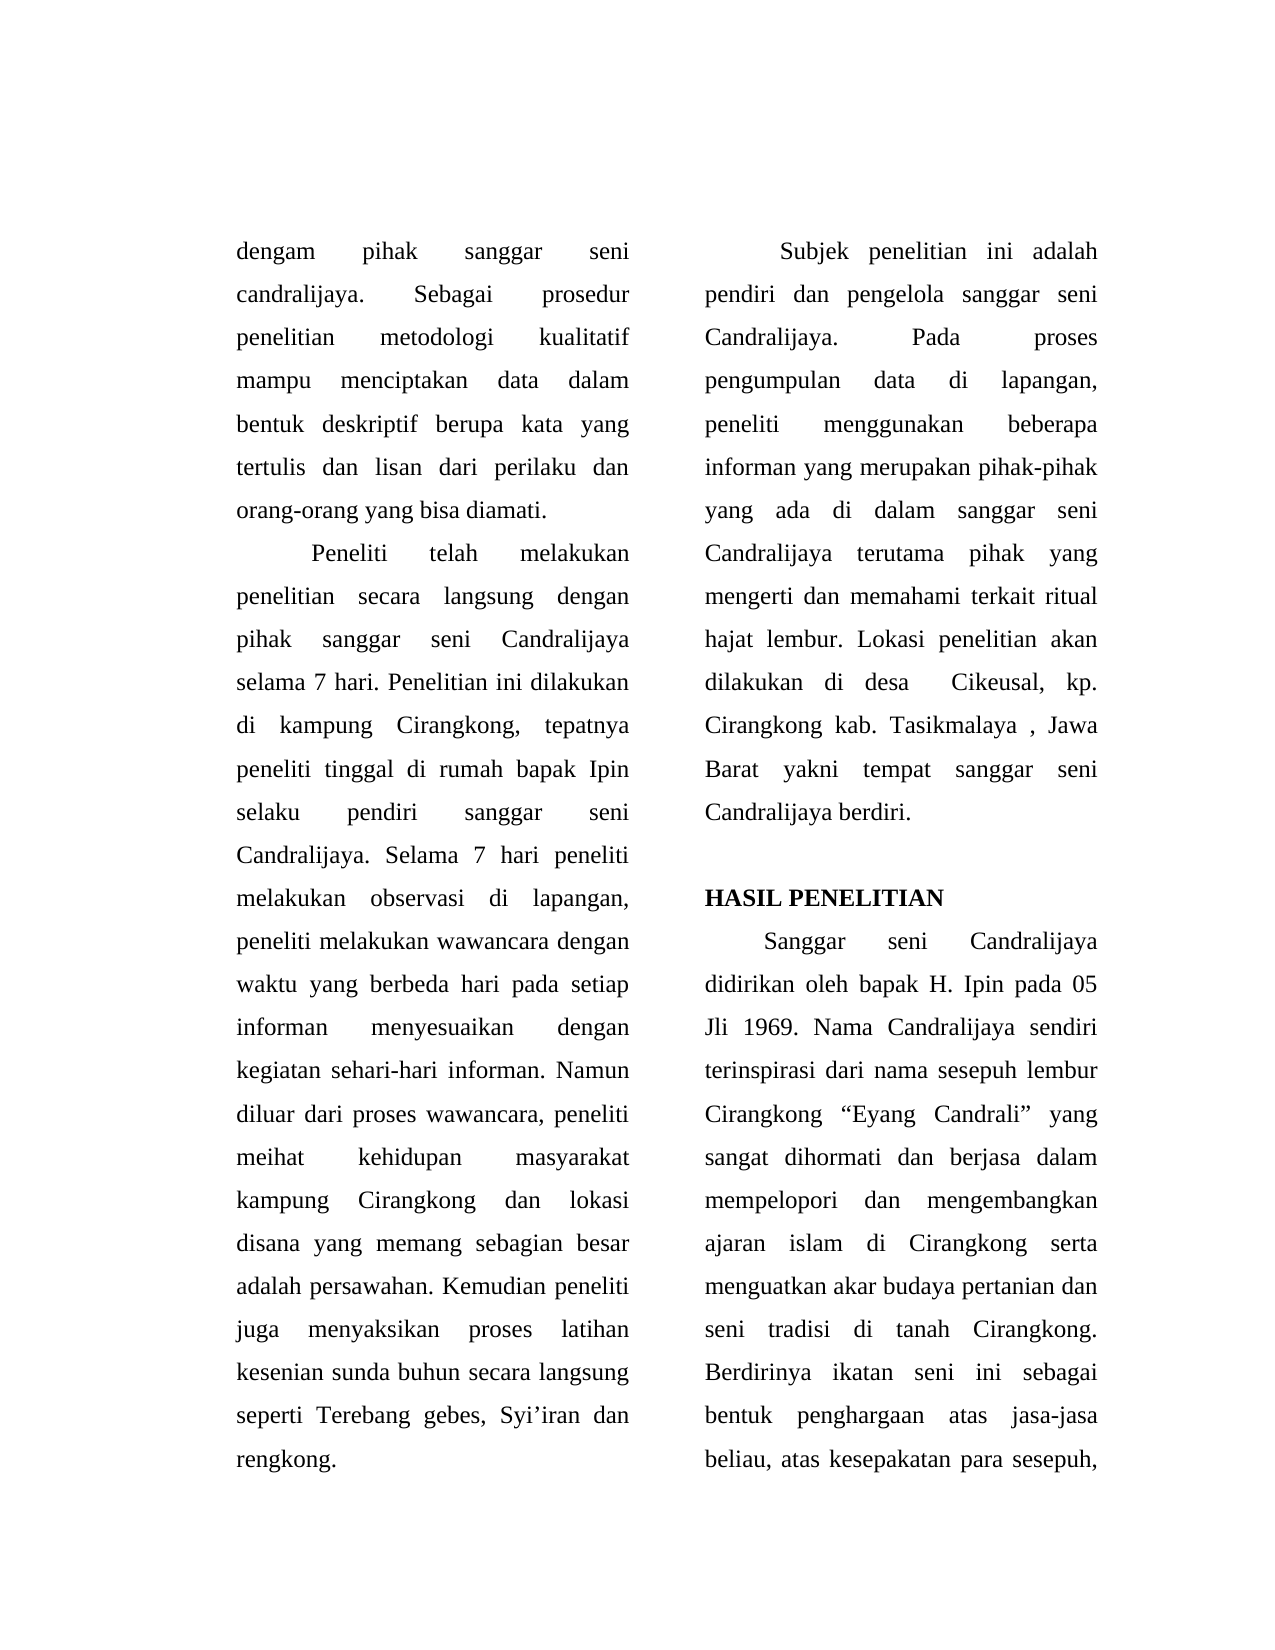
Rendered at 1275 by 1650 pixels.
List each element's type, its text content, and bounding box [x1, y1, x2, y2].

text Peneliti telah melakukan penelitian secara langsung dengan pihak sanggar seni Candralijaya selama 7 hari. Penelitian ini dilakukan di kampung Cirangkong, tepatnya peneliti tinggal di rumah bapak Ipin selaku pendiri sanggar seni Candralijaya. Selama 7 hari peneliti melakukan observasi di lapangan, peneliti melakukan wawancara dengan waktu yang berbeda hari pada setiap informan menyesuaikan dengan kegiatan sehari-hari informan. Namun diluar dari proses wawancara, peneliti meihat kehidupan masyarakat kampung Cirangkong dan lokasi disana yang memang sebagian besar adalah persawahan. Kemudian peneliti juga menyaksikan proses latihan kesenian sunda buhun secara langsung seperti Terebang gebes, Syi’iran dan rengkong. [236, 538, 629, 1472]
text Subjek penelitian ini adalah pendiri dan pengelola sanggar seni Candralijaya. Pada proses pengumpulan data di lapangan, peneliti menggunakan beberapa informan yang merupakan pihak-pihak yang ada di dalam sanggar seni Candralijaya terutama pihak yang mengerti dan memahami terkait ritual hajat lembur. Lokasi penelitian akan dilakukan di desa Cikeusal, kp. Cirangkong kab. Tasikmalaya , Jawa Barat yakni tempat sanggar seni Candralijaya berdiri. [704, 236, 1098, 826]
text HASIL PENELITIAN [704, 883, 1098, 912]
